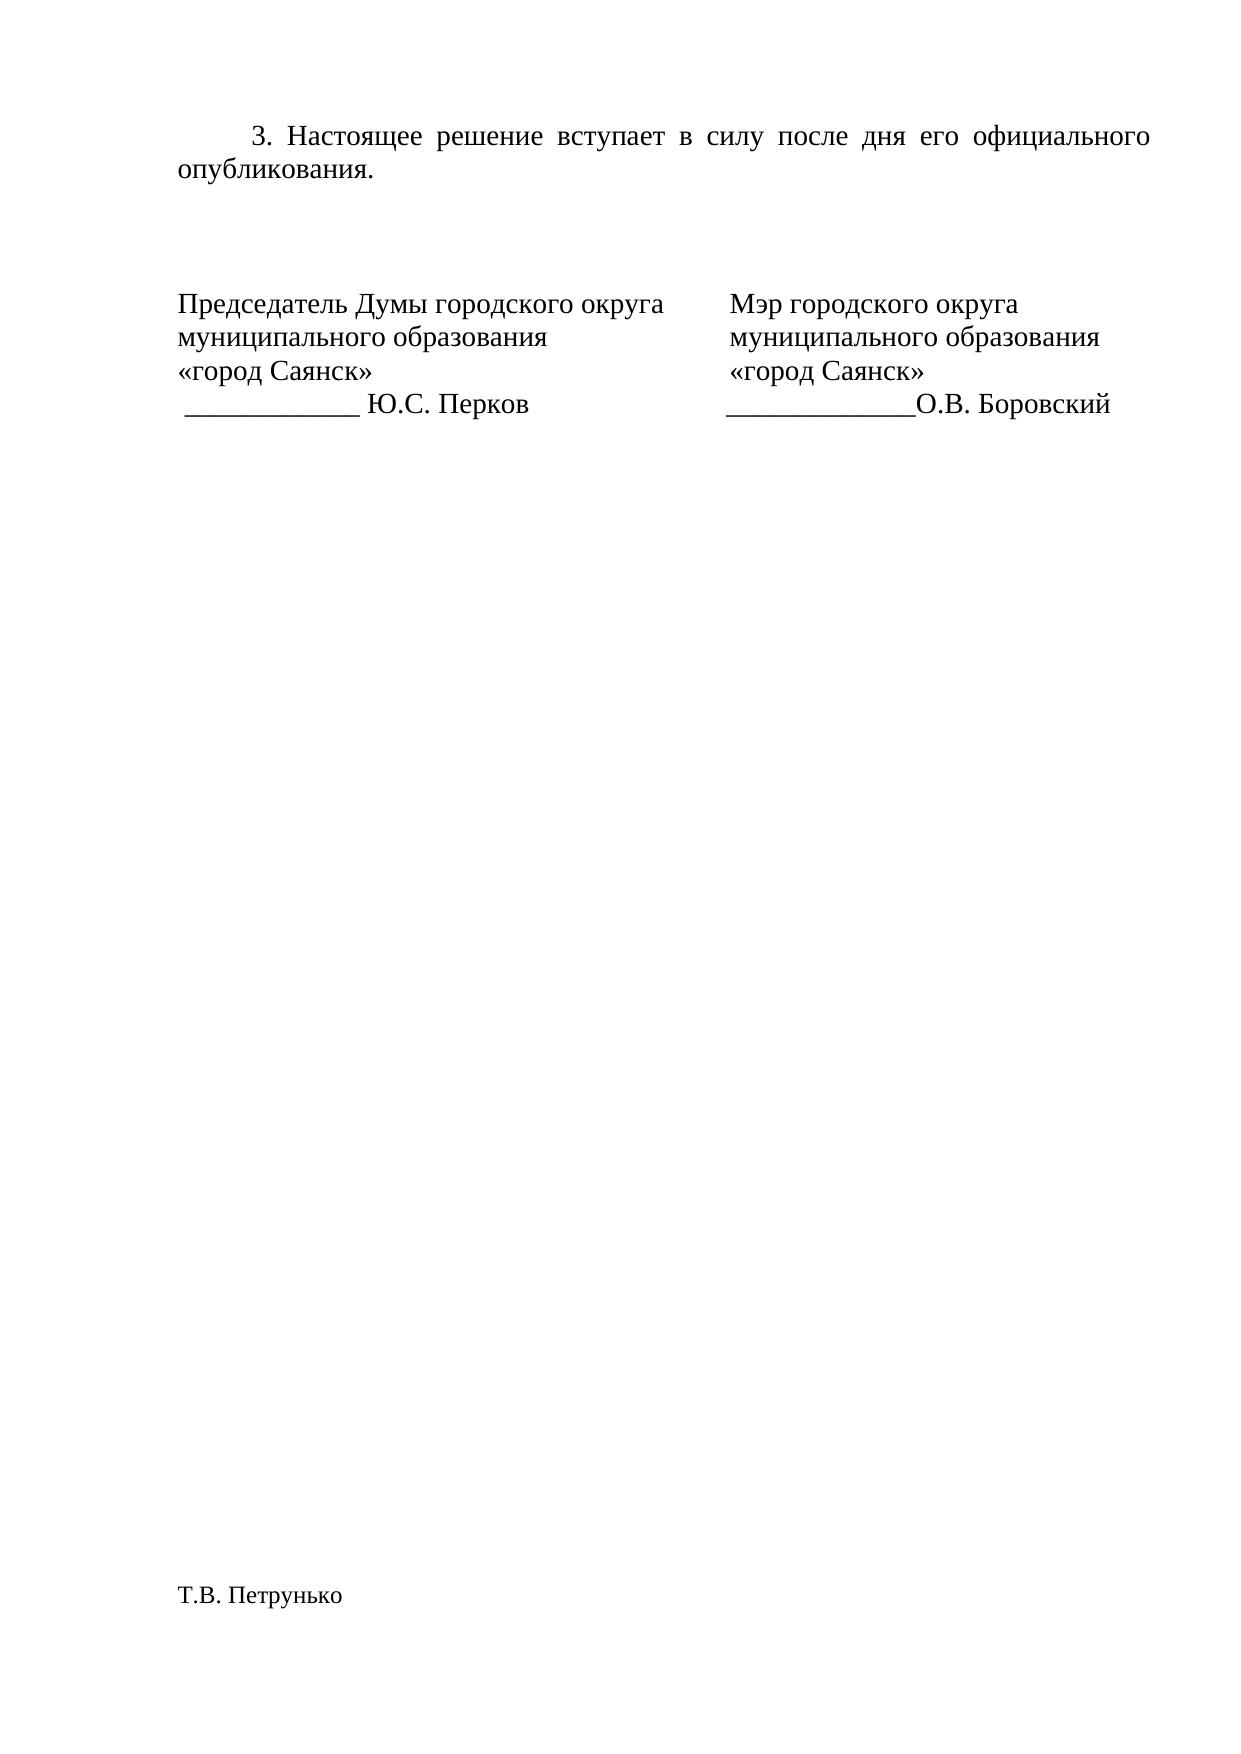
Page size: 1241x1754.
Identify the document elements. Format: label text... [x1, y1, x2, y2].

text Председатель Думы городского округа Мэр городского округа [177, 286, 1152, 319]
text Т.В. Петрунько [177, 1580, 1152, 1608]
text муниципального образования муниципального образования [177, 319, 1152, 353]
text ____________ Ю.С. Перков _____________О.В. Боровский [177, 386, 1152, 420]
text 3. Настоящее решение вступает в силу после дня его официального опубликования. [177, 118, 1152, 185]
text «город Саянск» «город Саянск» [177, 353, 1152, 386]
